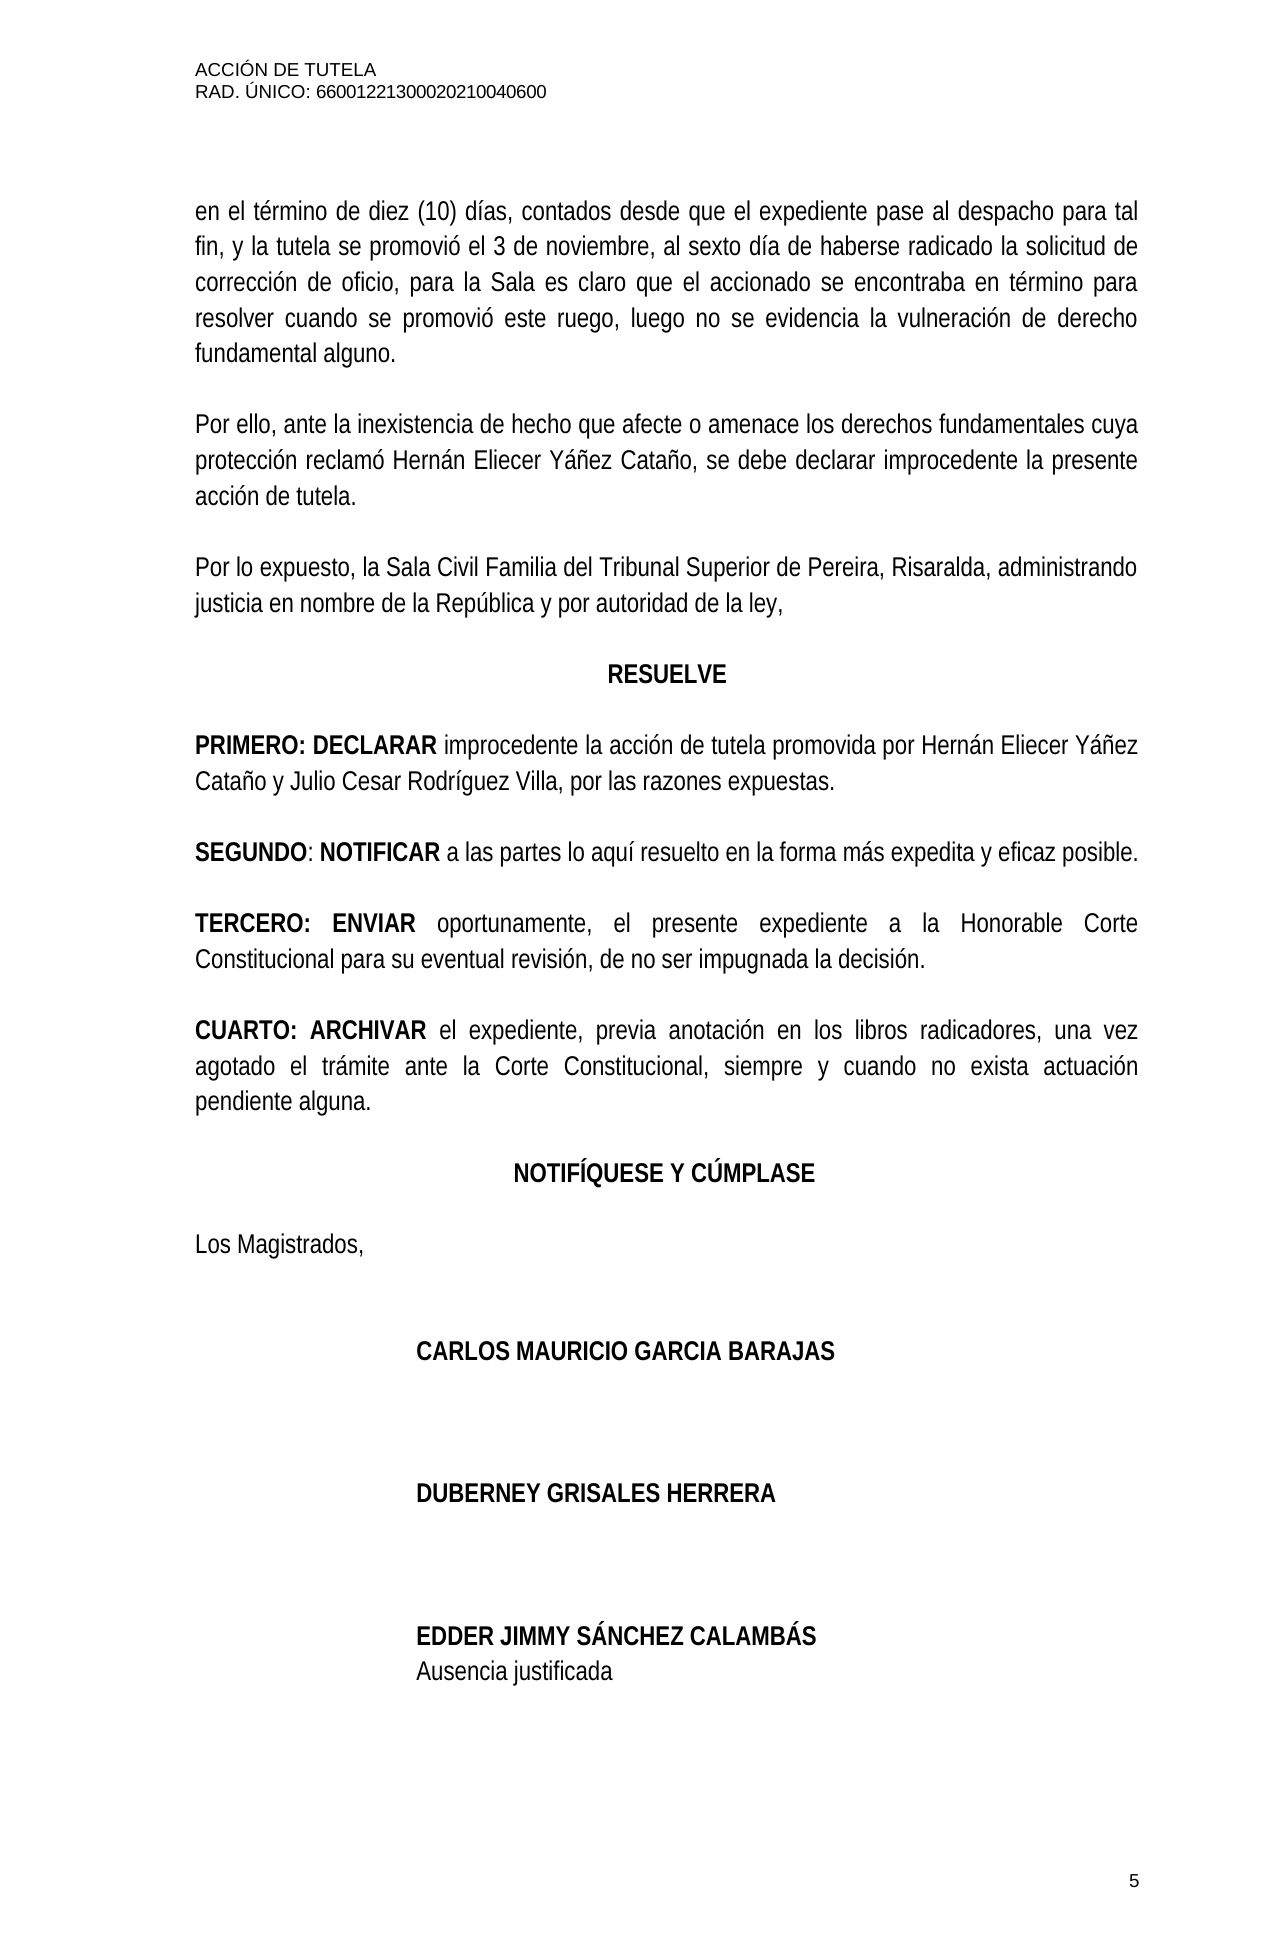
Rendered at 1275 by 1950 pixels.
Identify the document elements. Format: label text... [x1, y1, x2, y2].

text DUBERNEY GRISALES HERRERA [195, 1477, 1139, 1508]
text SEGUNDO: NOTIFICAR a las partes lo aquí resuelto en la forma más expedita y eficaz posible. [195, 836, 1139, 867]
text Ausencia justificada [342, 1656, 1139, 1687]
text NOTIFÍQUESE Y CÚMPLASE [195, 1157, 1134, 1188]
text Por ello, ante la inexistencia de hecho que afecte o amenace los derechos fundamentales cuya protección reclamó Hernán Eliecer Yáñez Cataño, se debe declarar improcedente la presente acción de tutela. [195, 409, 1139, 511]
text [195, 195, 1139, 368]
text RESUELVE [195, 658, 1139, 689]
text TERCERO: ENVIAR oportunamente, el presente expediente a la Honorable Corte Constitucional para su eventual revisión, de no ser impugnada la decisión. [195, 907, 1139, 974]
text CARLOS MAURICIO GARCIA BARAJAS [342, 1335, 1139, 1366]
text Por lo expuesto, la Sala Civil Familia del Tribunal Superior de Pereira, Risaralda, administrando justicia en nombre de la República y por autoridad de la ley, [195, 551, 1139, 618]
text EDDER JIMMY SÁNCHEZ CALAMBÁS [195, 1620, 1139, 1651]
text CUARTO: ARCHIVAR el expediente, previa anotación en los libros radicadores, una vez agotado el trámite ante la Corte Constitucional, siempre y cuando no exista actuación pendiente alguna. [195, 1014, 1139, 1117]
text PRIMERO: DECLARAR improcedente la acción de tutela promovida por Hernán Eliecer Yáñez Cataño y Julio Cesar Rodríguez Villa, por las razones expuestas. [195, 729, 1139, 796]
text Los Magistrados, [195, 1228, 1139, 1259]
